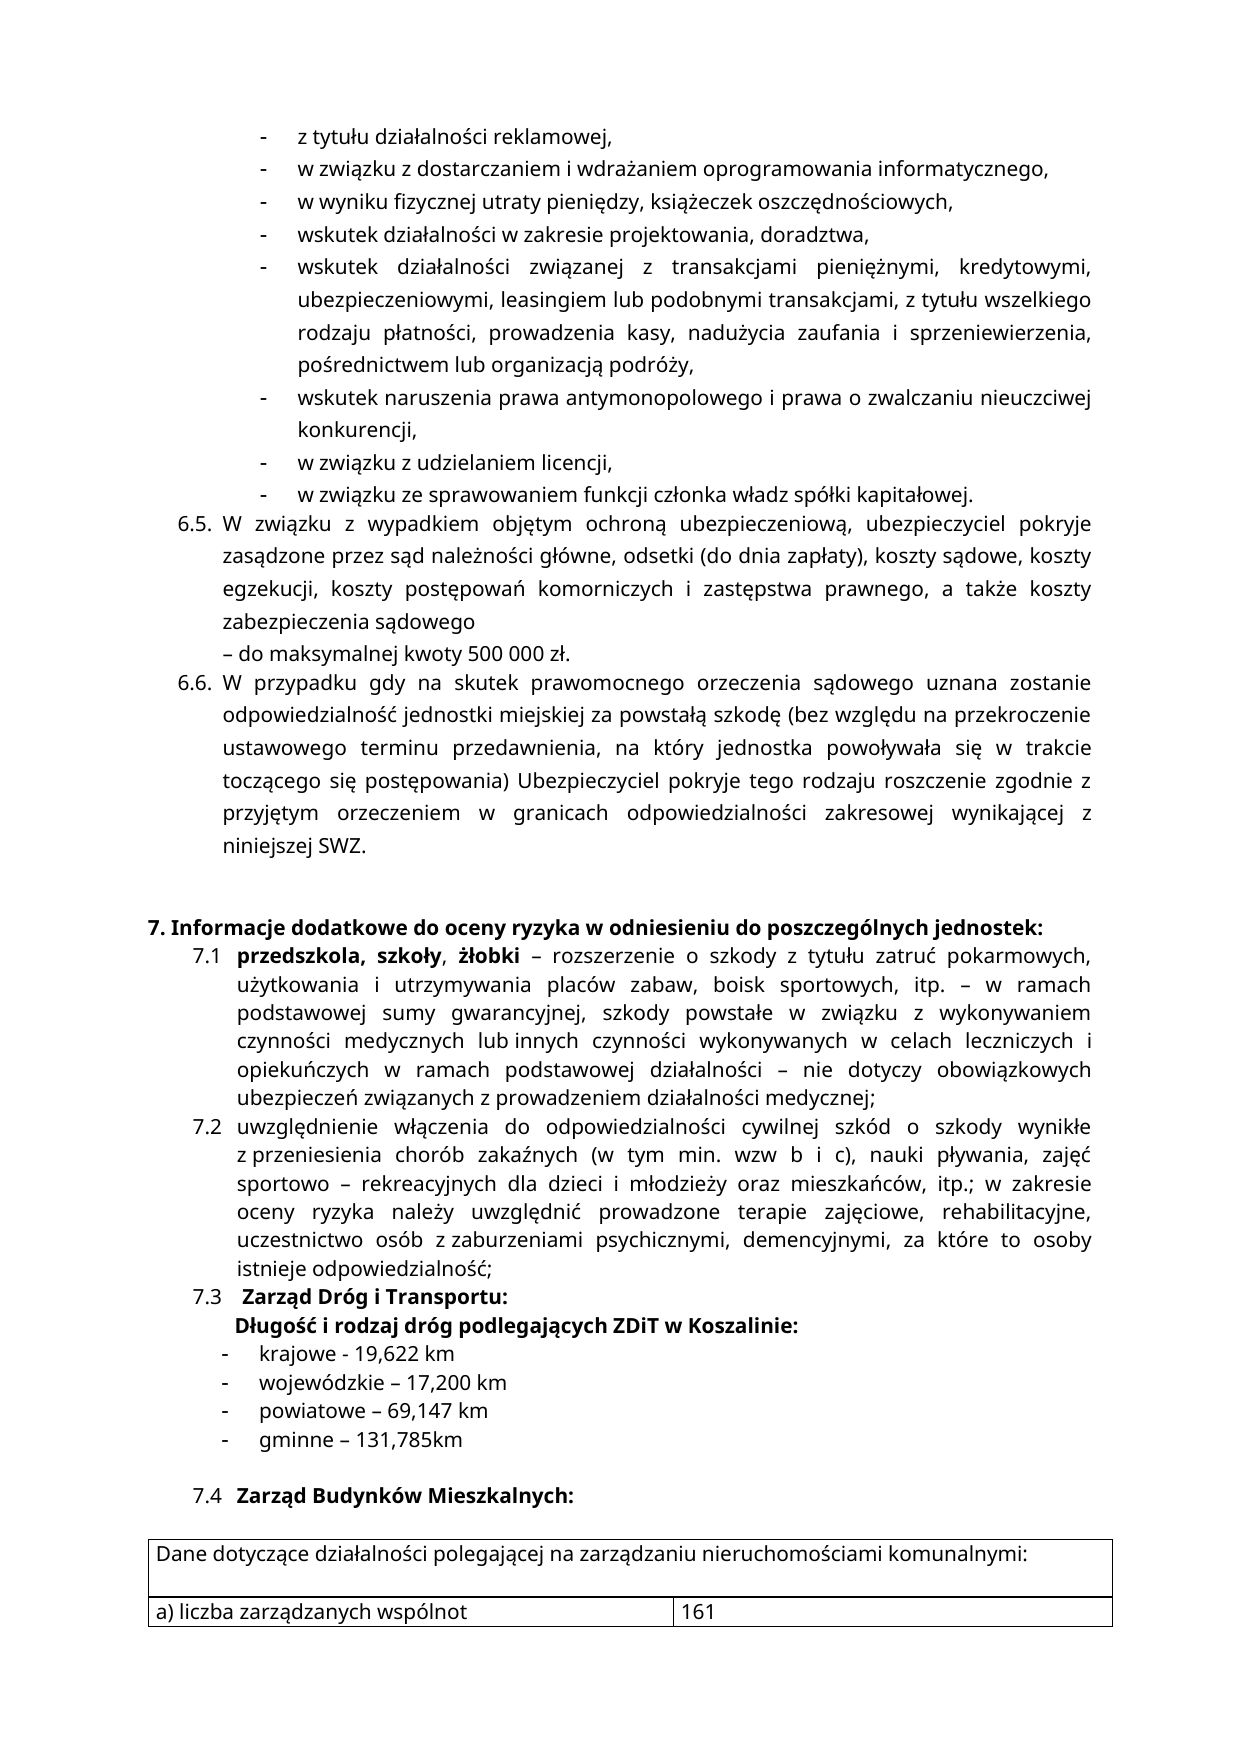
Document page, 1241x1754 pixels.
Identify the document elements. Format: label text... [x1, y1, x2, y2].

list W związku z wypadkiem objętym ochroną ubezpieczeniową, ubezpieczyciel pokryje zasądzone przez sąd należności główne, odsetki (do dnia zapłaty), koszty sądowe, koszty egzekucji, koszty postępowań komorniczych i zastępstwa prawnego, a także koszty zabezpieczenia sądowego [177, 509, 1092, 635]
list wskutek działalności w zakresie projektowania, doradztwa, [260, 220, 1092, 248]
list uwzględnienie włączenia do odpowiedzialności cywilnej szkód o szkody wynikłe z przeniesienia chorób zakaźnych (w tym min. wzw b i c), nauki pływania, zajęć sportowo – rekreacyjnych dla dzieci i młodzieży oraz mieszkańców, itp.; w zakresie oceny ryzyka należy uwzględnić prowadzone terapie zajęciowe, rehabilitacyjne, uczestnictwo osób z zaburzeniami psychicznymi, demencyjnymi, za które to osoby istnieje odpowiedzialność; [192, 1112, 1092, 1282]
list wskutek naruszenia prawa antymonopolowego i prawa o zwalczaniu nieuczciwej konkurencji, [260, 383, 1092, 444]
list w związku ze sprawowaniem funkcji członka władz spółki kapitałowej. [260, 481, 1092, 509]
list wskutek działalności związanej z transakcjami pieniężnymi, kredytowymi, ubezpieczeniowymi, leasingiem lub podobnymi transakcjami, z tytułu wszelkiego rodzaju płatności, prowadzenia kasy, nadużycia zaufania i sprzeniewierzenia, pośrednictwem lub organizacją podróży, [260, 252, 1092, 379]
text Długość i rodzaj dróg podlegających ZDiT w Koszalinie: [148, 1311, 1092, 1339]
list krajowe - 19,622 km [221, 1339, 1092, 1368]
list w związku z dostarczaniem i wdrażaniem oprogramowania informatycznego, [260, 154, 1092, 183]
list gminne – 131,785km [221, 1425, 1092, 1453]
table_cell a) liczba zarządzanych wspólnot [149, 1598, 673, 1626]
list z tytułu działalności reklamowej, [260, 122, 1092, 150]
list wojewódzkie – 17,200 km [221, 1368, 1092, 1396]
text 7. Informacje dodatkowe do oceny ryzyka w odniesieniu do poszczególnych jednostek: [148, 913, 1092, 941]
list przedszkola, szkoły, żłobki – rozszerzenie o szkody z tytułu zatruć pokarmowych, użytkowania i utrzymywania placów zabaw, boisk sportowych, itp. – w ramach podstawowej sumy gwarancyjnej, szkody powstałe w związku z wykonywaniem czynności medycznych lub innych czynności wykonywanych w celach leczniczych i opiekuńczych w ramach podstawowej działalności – nie dotyczy obowiązkowych ubezpieczeń związanych z prowadzeniem działalności medycznej; [192, 941, 1092, 1112]
table_header Dane dotyczące działalności polegającej na zarządzaniu nieruchomościami komunalnymi: [149, 1540, 1112, 1596]
list w związku z udzielaniem licencji, [260, 448, 1092, 476]
list powiatowe – 69,147 km [221, 1396, 1092, 1425]
table_cell 161 [674, 1598, 1112, 1626]
list Zarząd Dróg i Transportu: [192, 1282, 1092, 1311]
list w wyniku fizycznej utraty pieniędzy, książeczek oszczędnościowych, [260, 187, 1092, 216]
list W przypadku gdy na skutek prawomocnego orzeczenia sądowego uznana zostanie odpowiedzialność jednostki miejskiej za powstałą szkodę (bez względu na przekroczenie ustawowego terminu przedawnienia, na który jednostka powoływała się w trakcie toczącego się postępowania) Ubezpieczyciel pokryje tego rodzaju roszczenie zgodnie z przyjętym orzeczeniem w granicach odpowiedzialności zakresowej wynikającej z niniejszej SWZ. [177, 668, 1092, 859]
list Zarząd Budynków Mieszkalnych: [192, 1482, 1092, 1510]
list – do maksymalnej kwoty 500 000 zł. [222, 639, 1092, 668]
